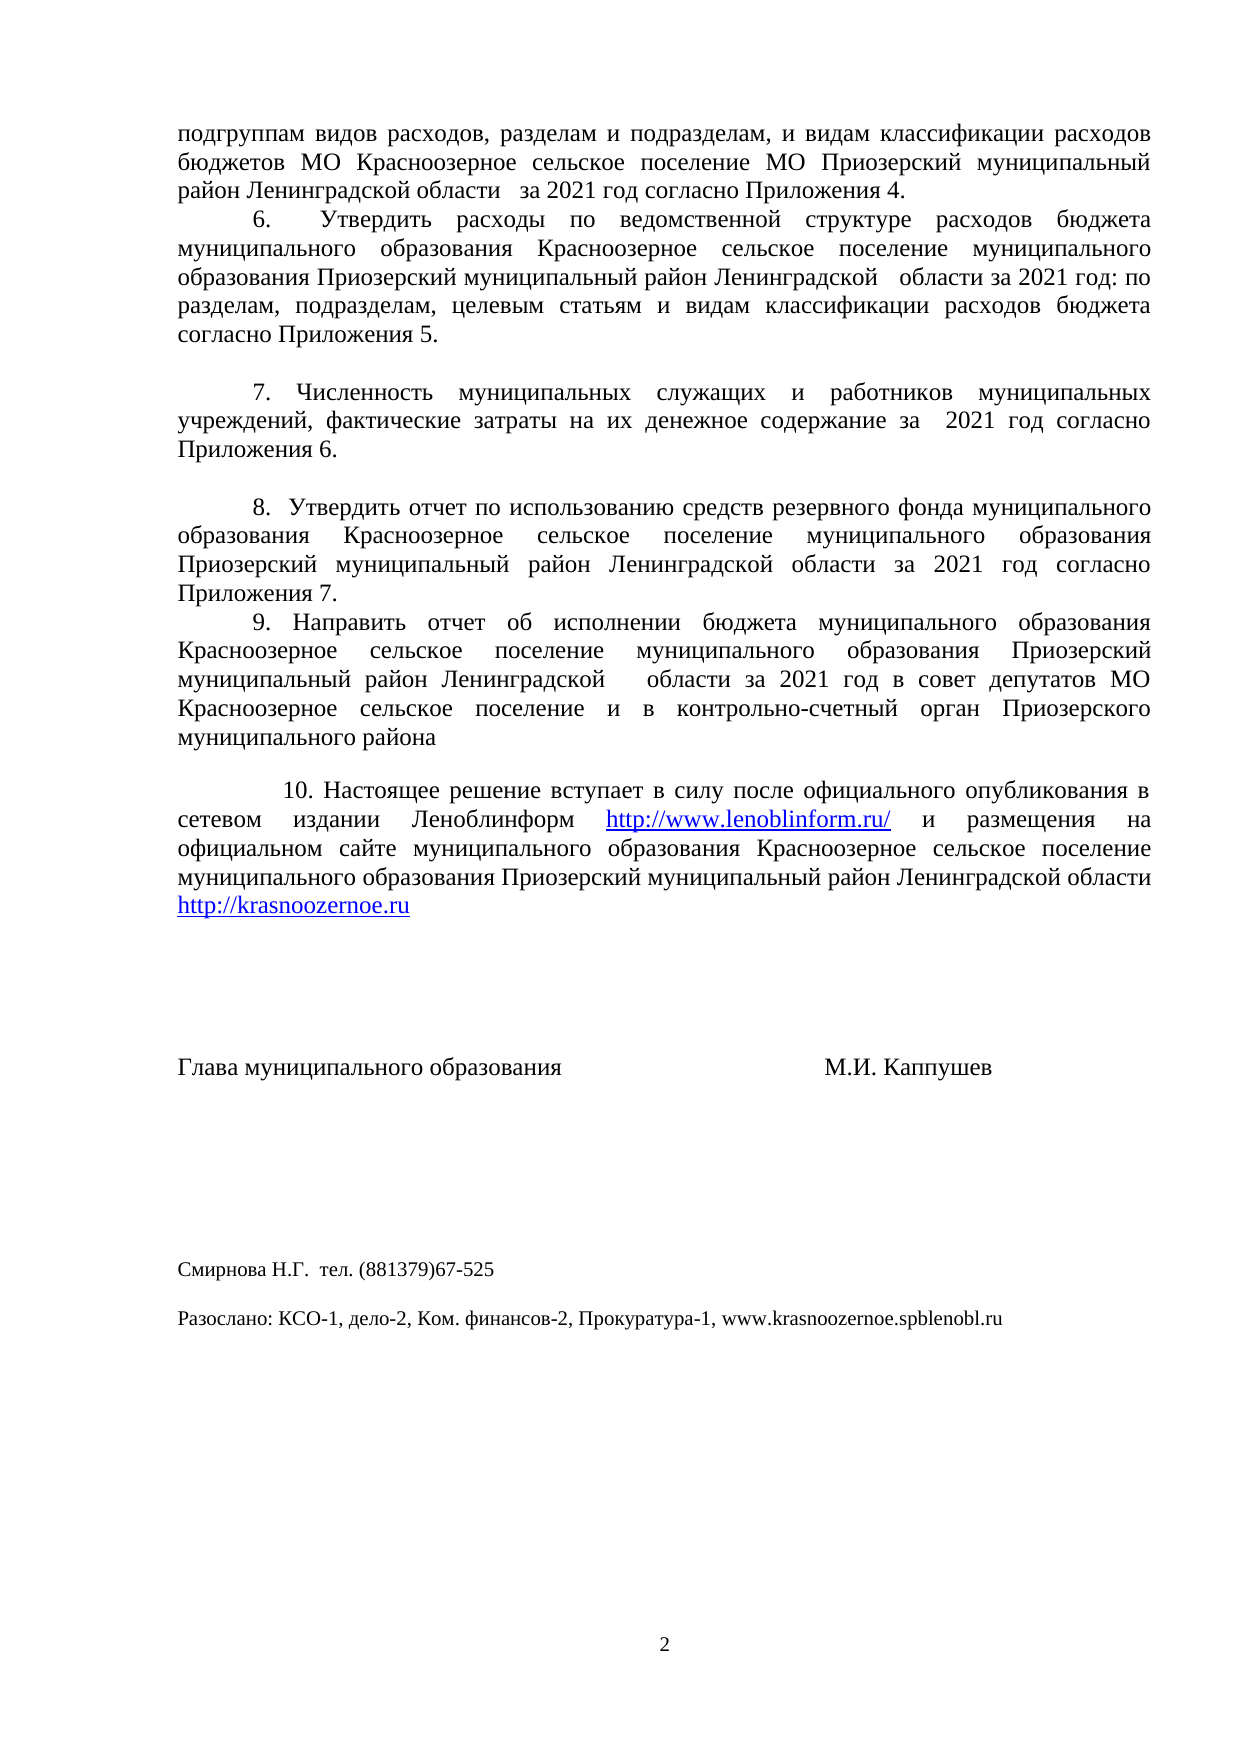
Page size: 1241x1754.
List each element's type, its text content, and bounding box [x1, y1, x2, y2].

text 7. Численность муниципальных служащих и работников муниципальных учреждений, фактические затраты на их денежное содержание за 2021 год согласно Приложения 6. [177, 377, 1152, 463]
text Глава муниципального образования М.И. Каппушев [177, 1052, 1152, 1081]
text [177, 118, 1152, 204]
text 10. Настоящее решение вступает в силу после официального опубликования в сетевом издании Леноблинформ http://www.lenoblinform.ru/ и размещения на официальном сайте муниципального образования Красноозерное сельское поселение муниципального образования Приозерский муниципальный район Ленинградской области http://krasnoozernoe.ru [177, 776, 1152, 919]
text 6. Утвердить расходы по ведомственной структуре расходов бюджета муниципального образования Красноозерное сельское поселение муниципального образования Приозерский муниципальный район Ленинградской области за 2021 год: по разделам, подразделам, целевым статьям и видам классификации расходов бюджета согласно Приложения 5. [177, 204, 1152, 348]
text Разослано: КСО-1, дело-2, Ком. финансов-2, Прокуратура-1, www.krasnoozernoe.spblenobl.ru [177, 1306, 1152, 1330]
text Смирнова Н.Г. тел. (881379)67-525 [177, 1257, 1152, 1281]
text 9. Направить отчет об исполнении бюджета муниципального образования Красноозерное сельское поселение муниципального образования Приозерский муниципальный район Ленинградской области за 2021 год в совет депутатов МО Красноозерное сельское поселение и в контрольно-счетный орган Приозерского муниципального района [177, 607, 1152, 751]
text 8. Утвердить отчет по использованию средств резервного фонда муниципального образования Красноозерное сельское поселение муниципального образования Приозерский муниципальный район Ленинградской области за 2021 год согласно Приложения 7. [177, 492, 1152, 607]
